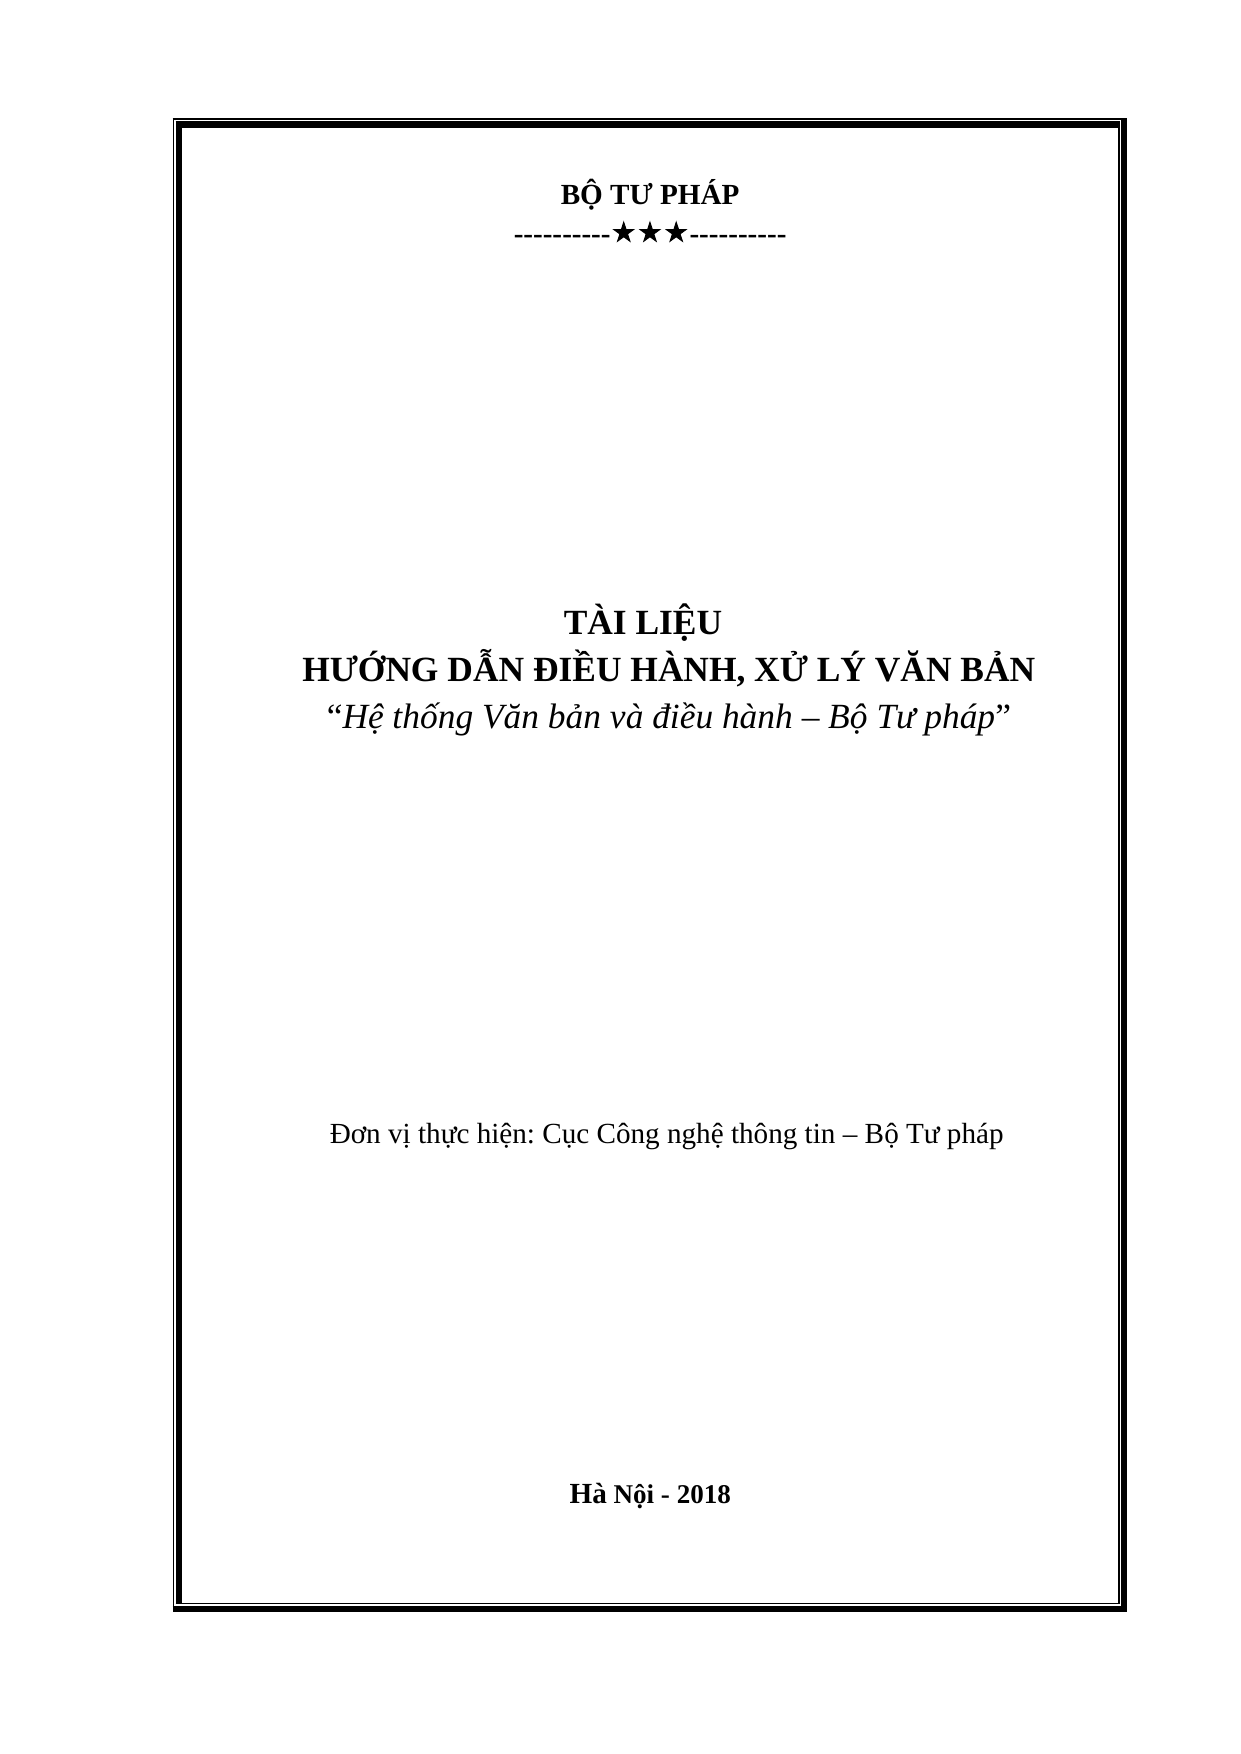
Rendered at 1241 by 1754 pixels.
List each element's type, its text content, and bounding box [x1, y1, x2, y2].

table_header BỘ TƯ PHÁP -------------------- TÀI LIỆU HƯỚNG DẪN ĐIỀU HÀNH, XỬ LÝ VĂN BẢN “Hệ thống Văn bản và điều hành – Bộ Tư pháp” Đơn vị thực hiện: Cục Công nghệ thông tin – Bộ Tư pháp Hà Nội - 2018 [182, 128, 1118, 1602]
